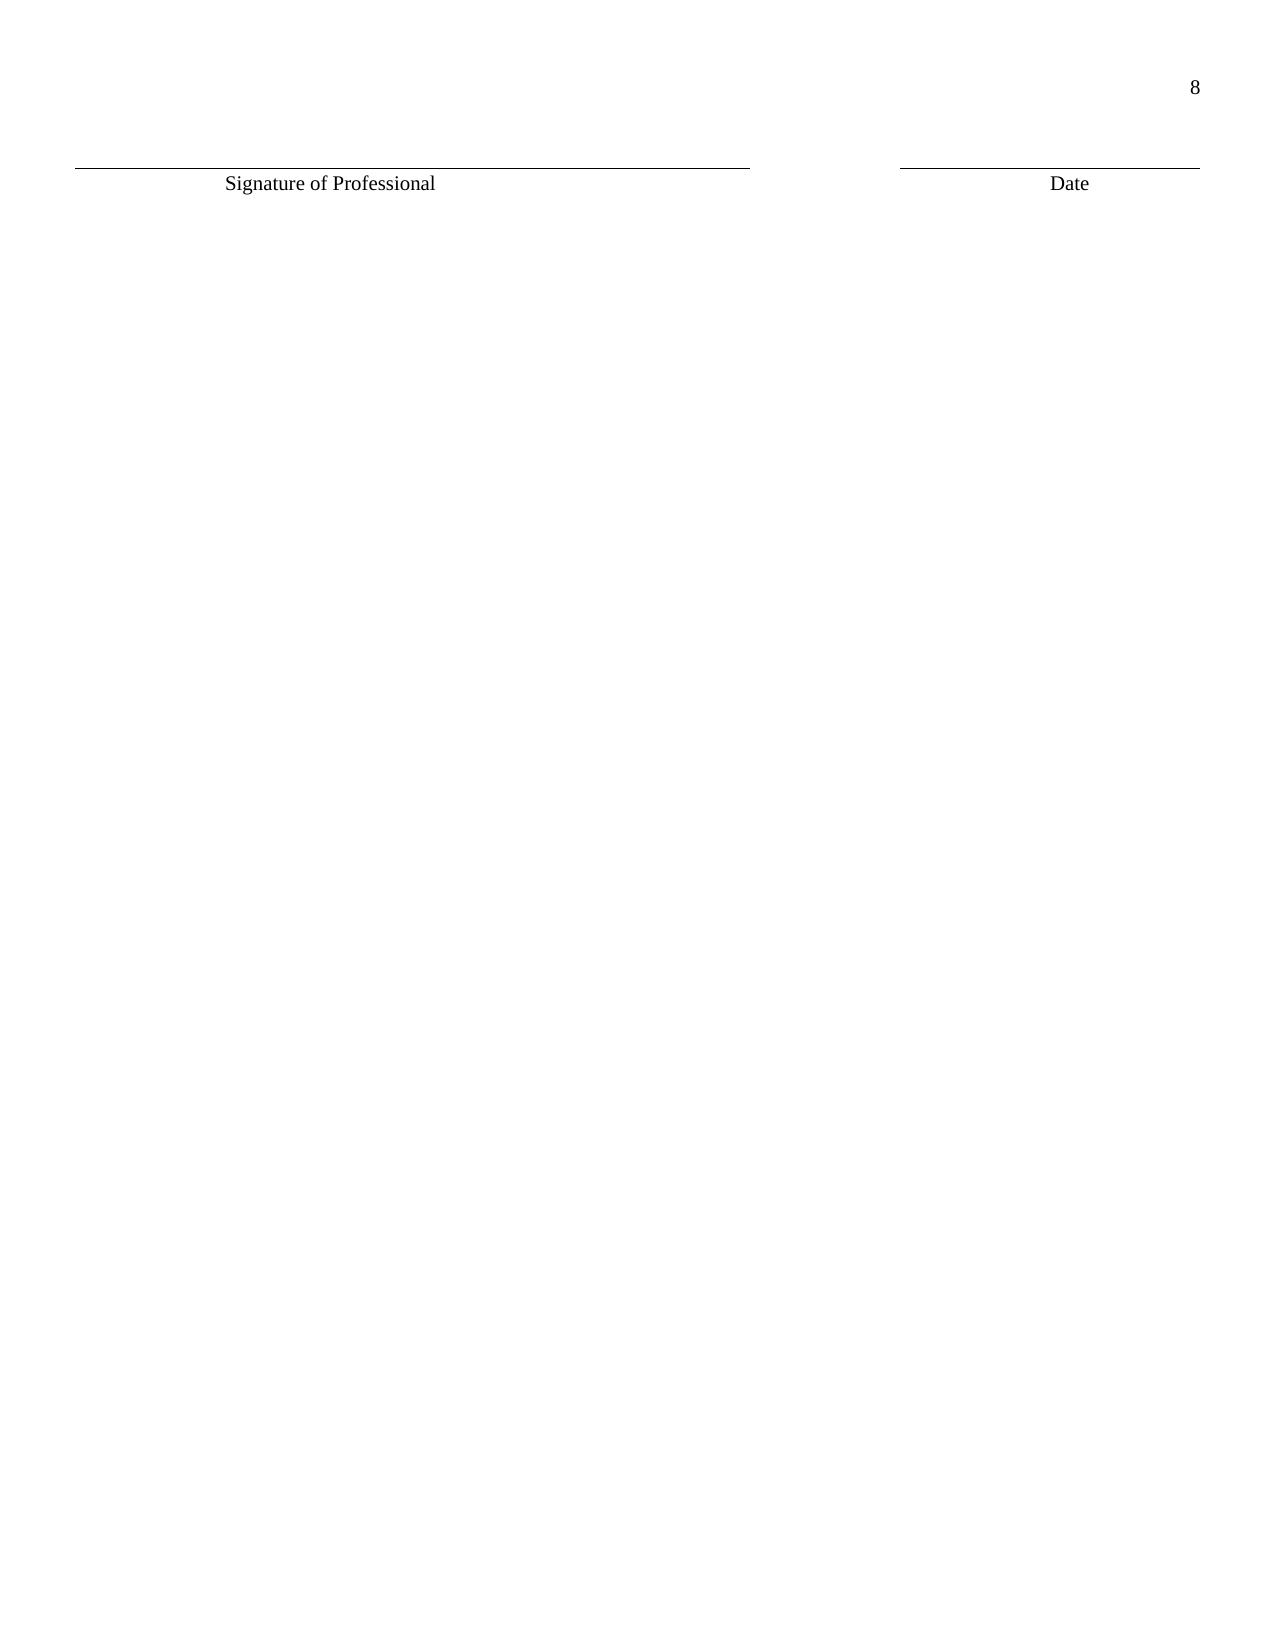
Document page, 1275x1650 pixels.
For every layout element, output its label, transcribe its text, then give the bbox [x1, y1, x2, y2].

text Signature of Professional Date [150, 171, 1200, 195]
